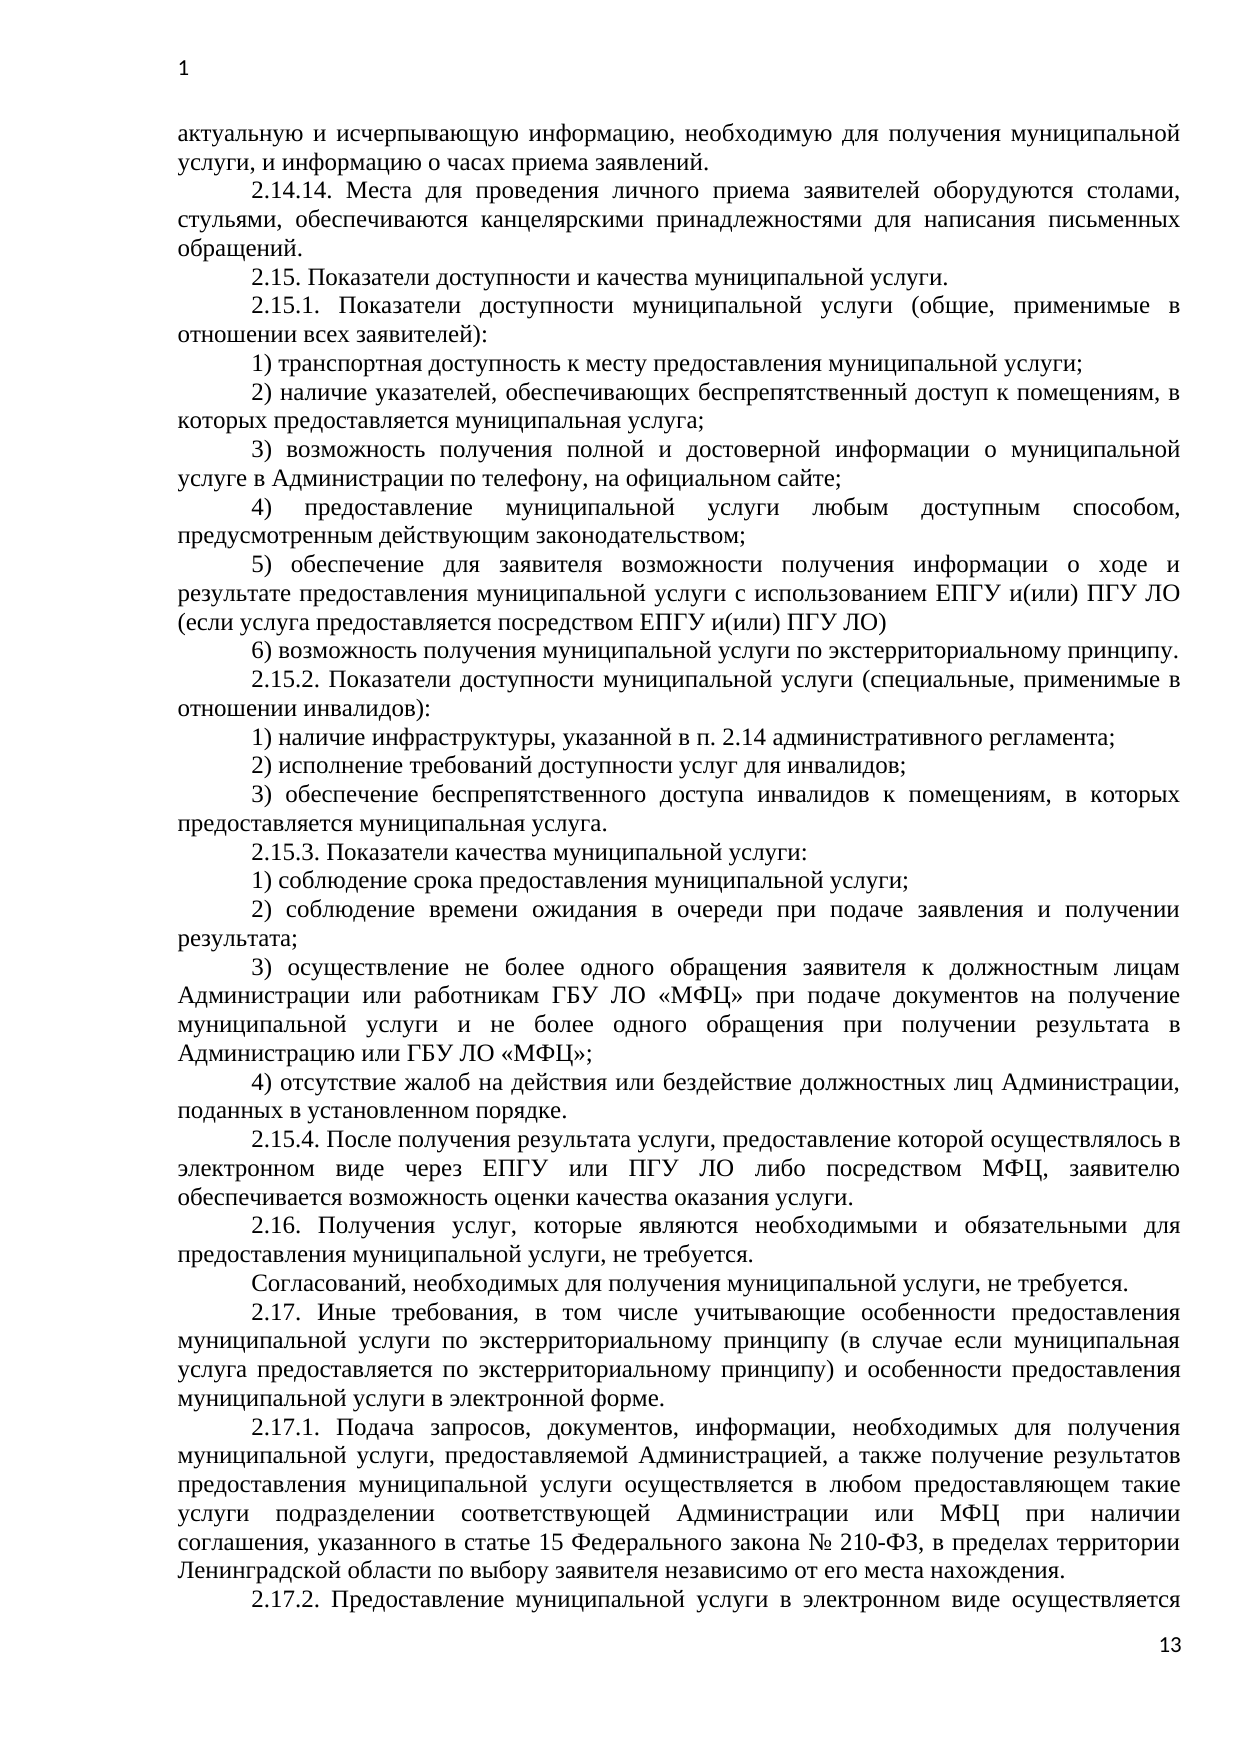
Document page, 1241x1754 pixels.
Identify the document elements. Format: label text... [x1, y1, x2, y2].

text 3) обеспечение беспрепятственного доступа инвалидов к помещениям, в которых предоставляется муниципальная услуга. [177, 779, 1181, 837]
text 2.14.14. Места для проведения личного приема заявителей оборудуются столами, стульями, обеспечиваются канцелярскими принадлежностями для написания письменных обращений. [177, 176, 1181, 262]
text 4) предоставление муниципальной услуги любым доступным способом, предусмотренным действующим законодательством; [177, 492, 1181, 549]
text 2.15.1. Показатели доступности муниципальной услуги (общие, применимые в отношении всех заявителей): [177, 291, 1181, 348]
text 2.16. Получения услуг, которые являются необходимыми и обязательными для предоставления муниципальной услуги, не требуется. [177, 1211, 1181, 1268]
text 3) осуществление не более одного обращения заявителя к должностным лицам Администрации или работникам ГБУ ЛО «МФЦ» при подаче документов на получение муниципальной услуги и не более одного обращения при получении результата в Администрацию или ГБУ ЛО «МФЦ»; [177, 952, 1181, 1067]
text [177, 1584, 1181, 1613]
text 2.17.1. Подача запросов, документов, информации, необходимых для получения муниципальной услуги, предоставляемой Администрацией, а также получение результатов предоставления муниципальной услуги осуществляется в любом предоставляющем такие услуги подразделении соответствующей Администрации или МФЦ при наличии соглашения, указанного в статье 15 Федерального закона № 210-ФЗ, в пределах территории Ленинградской области по выбору заявителя независимо от его места нахождения. [177, 1412, 1181, 1584]
text 2.15.4. После получения результата услуги, предоставление которой осуществлялось в электронном виде через ЕПГУ или ПГУ ЛО либо посредством МФЦ, заявителю обеспечивается возможность оценки качества оказания услуги. [177, 1124, 1181, 1211]
text 1) наличие инфраструктуры, указанной в п. 2.14 административного регламента; [177, 722, 1181, 751]
text 5) обеспечение для заявителя возможности получения информации о ходе и результате предоставления муниципальной услуги с использованием ЕПГУ и(или) ПГУ ЛО (если услуга предоставляется посредством ЕПГУ и(или) ПГУ ЛО) [177, 549, 1181, 636]
text 2.15. Показатели доступности и качества муниципальной услуги. [177, 262, 1181, 291]
text 2.15.2. Показатели доступности муниципальной услуги (специальные, применимые в отношении инвалидов): [177, 664, 1181, 722]
text 1) соблюдение срока предоставления муниципальной услуги; [177, 866, 1181, 894]
text 2.15.3. Показатели качества муниципальной услуги: [177, 837, 1181, 866]
text Согласований, необходимых для получения муниципальной услуги, не требуется. [177, 1268, 1181, 1297]
text 4) отсутствие жалоб на действия или бездействие должностных лиц Администрации, поданных в установленном порядке. [177, 1067, 1181, 1124]
text 2) наличие указателей, обеспечивающих беспрепятственный доступ к помещениям, в которых предоставляется муниципальная услуга; [177, 377, 1181, 434]
text 1) транспортная доступность к месту предоставления муниципальной услуги; [177, 348, 1181, 377]
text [177, 118, 1181, 176]
text 2) соблюдение времени ожидания в очереди при подаче заявления и получении результата; [177, 894, 1181, 952]
text 6) возможность получения муниципальной услуги по экстерриториальному принципу. [177, 636, 1181, 664]
text 3) возможность получения полной и достоверной информации о муниципальной услуге в Администрации по телефону, на официальном сайте; [177, 434, 1181, 492]
text 2) исполнение требований доступности услуг для инвалидов; [177, 751, 1181, 779]
text 2.17. Иные требования, в том числе учитывающие особенности предоставления муниципальной услуги по экстерриториальному принципу (в случае если муниципальная услуга предоставляется по экстерриториальному принципу) и особенности предоставления муниципальной услуги в электронной форме. [177, 1297, 1181, 1412]
